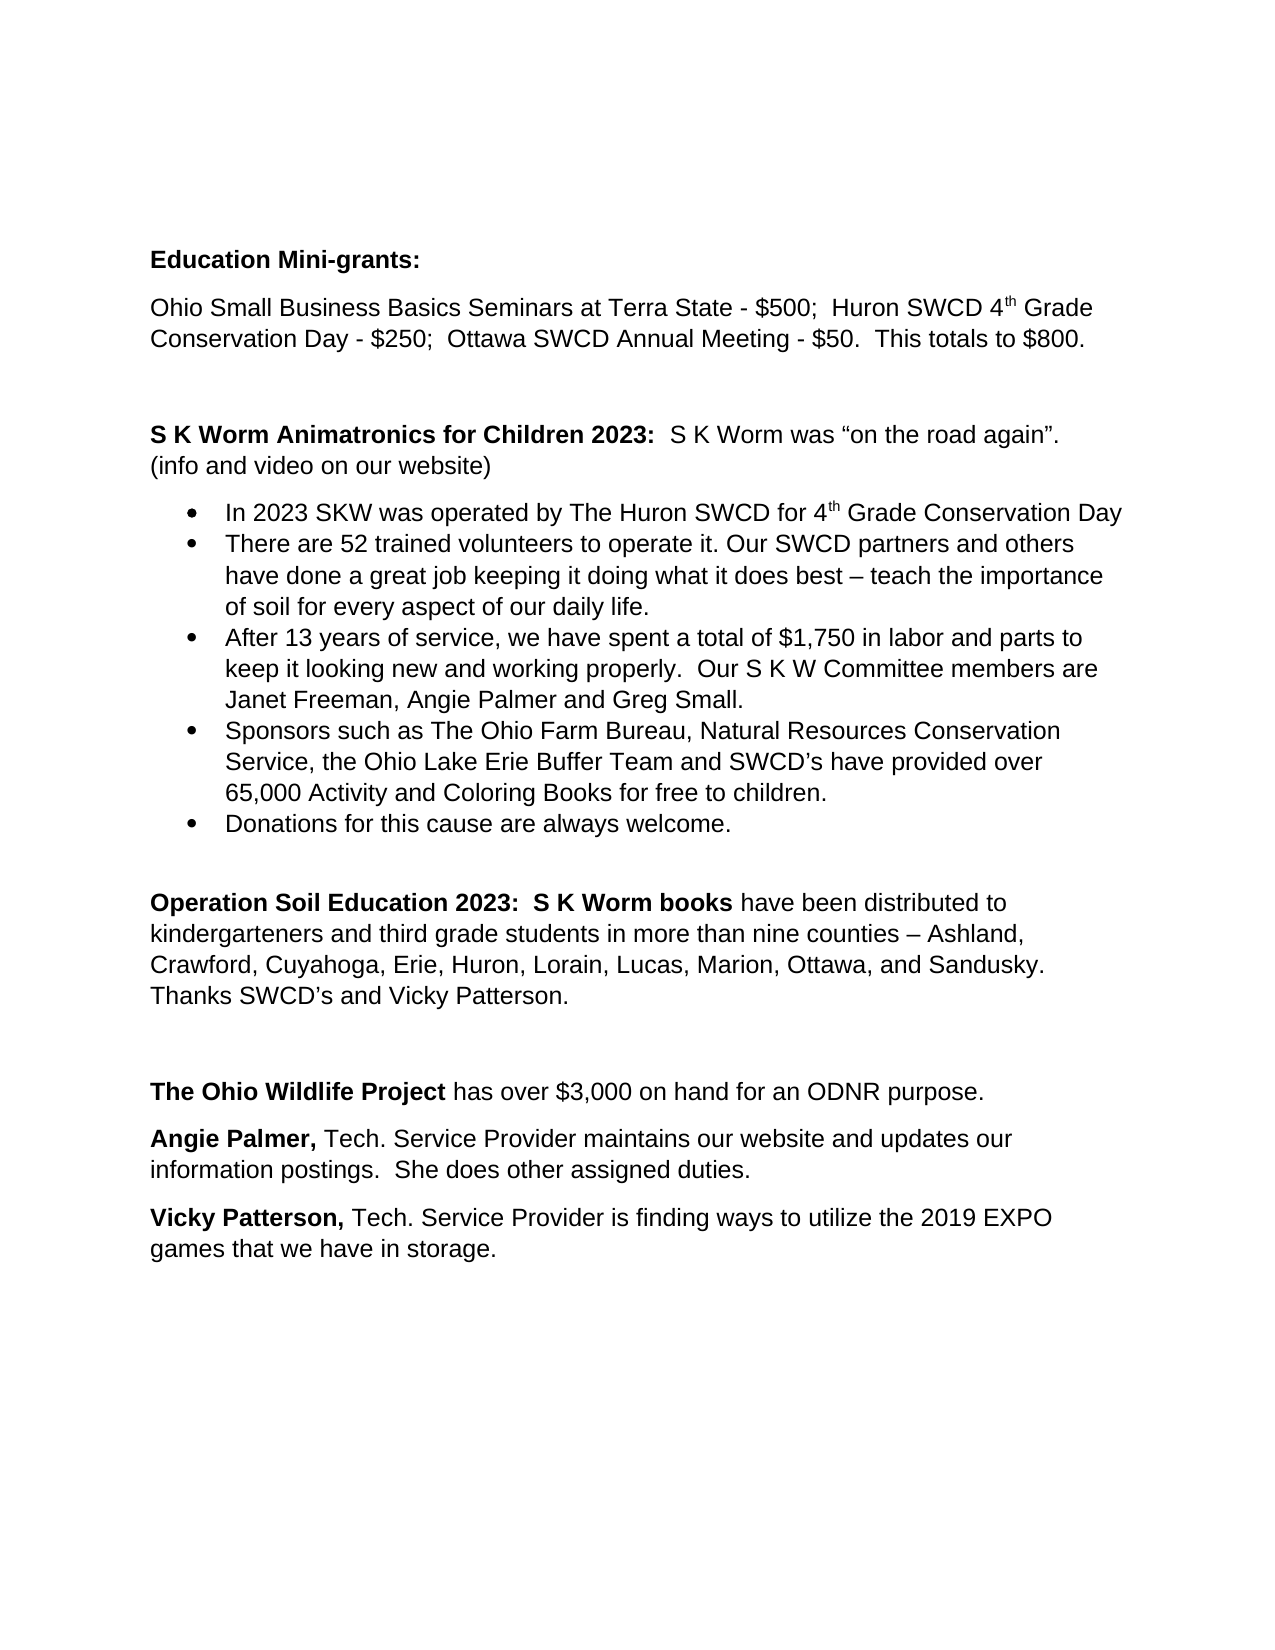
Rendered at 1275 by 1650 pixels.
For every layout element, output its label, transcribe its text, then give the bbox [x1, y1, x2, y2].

text The Ohio Wildlife Project has over $3,000 on hand for an ODNR purpose. [150, 1077, 1125, 1105]
list In 2023 SKW was operated by The Huron SWCD for 4th Grade Conservation Day [187, 498, 1125, 527]
text Vicky Patterson, Tech. Service Provider is finding ways to utilize the 2019 EXPO games that we have in storage. [150, 1203, 1125, 1263]
list There are 52 trained volunteers to operate it. Our SWCD partners and others have done a great job keeping it doing what it does best – teach the importance of soil for every aspect of our daily life. [187, 529, 1125, 620]
list Donations for this cause are always welcome. [187, 809, 1125, 838]
text Education Mini-grants: [150, 245, 1125, 274]
text Angie Palmer, Tech. Service Provider maintains our website and updates our information postings. She does other assigned duties. [150, 1124, 1125, 1184]
text S K Worm Animatronics for Children 2023: S K Worm was “on the road again”. (info and video on our website) [150, 419, 1125, 479]
text Operation Soil Education 2023: S K Worm books have been distributed to kindergarteners and third grade students in more than nine counties – Ashland, Crawford, Cuyahoga, Erie, Huron, Lorain, Lucas, Marion, Ottawa, and Sandusky. Thanks SWCD’s and Vicky Patterson. [150, 888, 1125, 1010]
list After 13 years of service, we have spent a total of $1,750 in labor and parts to keep it looking new and working properly. Our S K W Committee members are Janet Freeman, Angie Palmer and Greg Small. [187, 623, 1125, 714]
text Ohio Small Business Basics Seminars at Terra State - $500; Huron SWCD 4th Grade Conservation Day - $250; Ottawa SWCD Annual Meeting - $50. This totals to $800. [150, 293, 1125, 353]
list Sponsors such as The Ohio Farm Bureau, Natural Resources Conservation Service, the Ohio Lake Erie Buffer Team and SWCD’s have provided over 65,000 Activity and Coloring Books for free to children. [187, 716, 1125, 807]
